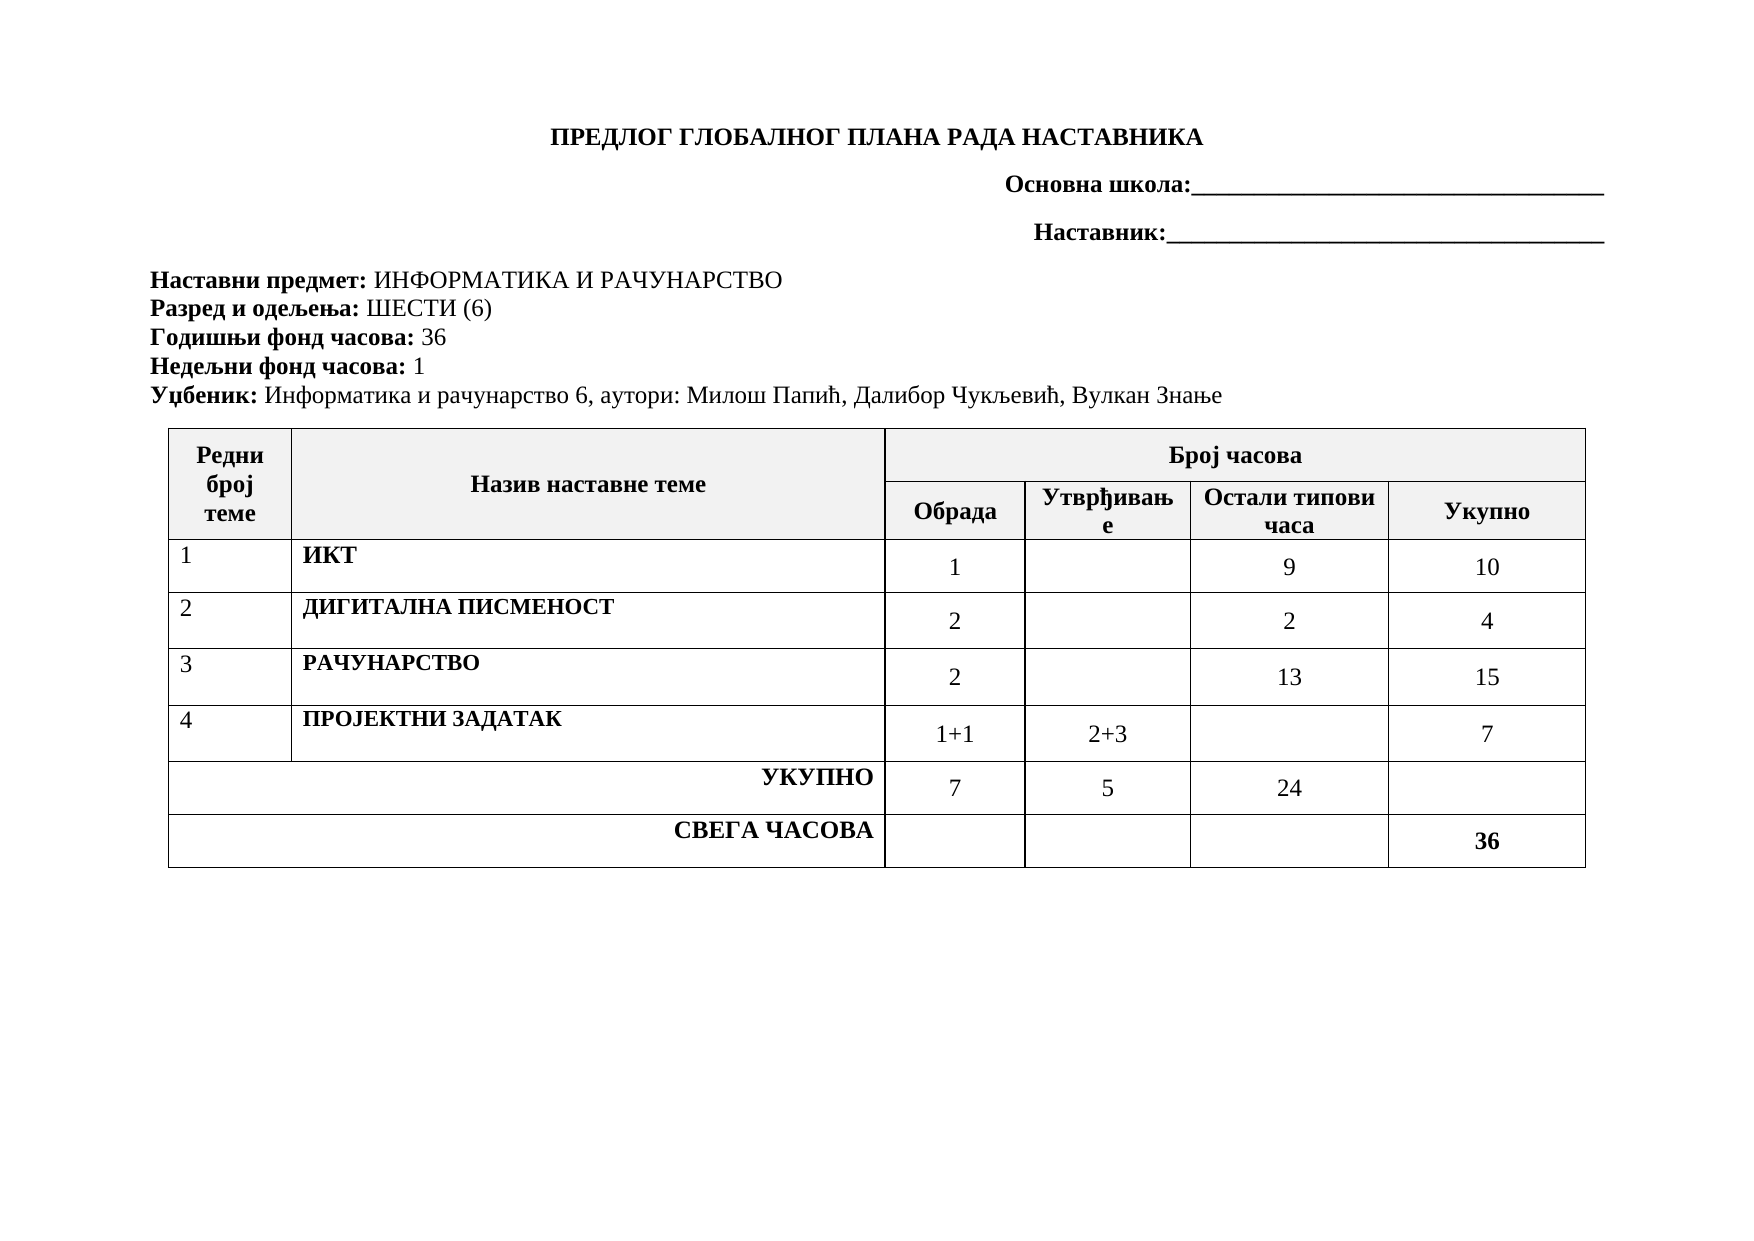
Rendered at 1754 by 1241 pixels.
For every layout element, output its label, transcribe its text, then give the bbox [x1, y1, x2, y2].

table_cell ДИГИТАЛНА ПИСМЕНОСТ [292, 593, 884, 648]
table_cell Остали типови часа [1191, 482, 1388, 539]
table_header Редни број теме [169, 429, 291, 539]
text Наставник:___________________________________ [150, 217, 1604, 246]
table_cell 2+3 [1026, 706, 1190, 761]
table_cell 15 [1389, 649, 1585, 704]
text Годишњи фонд часова: 36 [150, 322, 1604, 351]
table_cell 4 [1389, 593, 1585, 648]
table_cell 4 [169, 706, 291, 761]
table_cell 2 [169, 593, 291, 648]
table_cell 36 [1389, 815, 1585, 867]
table_cell 13 [1191, 649, 1388, 704]
table_cell 1+1 [886, 706, 1024, 761]
table_cell 10 [1389, 540, 1585, 592]
table_cell [1026, 649, 1190, 704]
text Основна школа:_________________________________ [150, 169, 1604, 198]
table_cell 9 [1191, 540, 1388, 592]
table_cell Утврђивање [1026, 482, 1190, 539]
table_cell 2 [886, 649, 1024, 704]
table_cell 7 [886, 762, 1024, 814]
table_cell 1 [886, 540, 1024, 592]
table_cell 7 [1389, 706, 1585, 761]
table_cell 1 [169, 540, 291, 592]
table_cell 3 [169, 649, 291, 704]
table_cell [1389, 762, 1585, 814]
text Уџбеник: Информатика и рачунарство 6, аутори: Милош Папић, Далибор Чукљевић, Вулкан Знање [150, 380, 1604, 408]
table_cell [1191, 706, 1388, 761]
table_cell 5 [1026, 762, 1190, 814]
table_cell ПРОЈЕКТНИ ЗАДАТАК [292, 706, 884, 761]
table_cell 24 [1191, 762, 1388, 814]
table_cell УКУПНО [169, 762, 884, 814]
table_cell РАЧУНАРСТВО [292, 649, 884, 704]
table_cell [1191, 815, 1388, 867]
text Недељни фонд часова: 1 [150, 351, 1604, 380]
table_cell СВЕГА ЧАСОВА [169, 815, 884, 867]
table_cell Обрада [886, 482, 1024, 539]
table_cell 2 [1191, 593, 1388, 648]
table_cell [1026, 540, 1190, 592]
table_header Број часова [886, 429, 1585, 481]
table_cell [1026, 815, 1190, 867]
table_cell [1026, 593, 1190, 648]
text Наставни предмет: ИНФОРМАТИКА И РАЧУНАРСТВО [150, 265, 1604, 293]
table_cell ИКТ [292, 540, 884, 592]
table_header Назив наставне теме [292, 429, 884, 539]
table_cell 2 [886, 593, 1024, 648]
text ПРЕДЛОГ ГЛОБАЛНОГ ПЛАНА РАДА НАСТАВНИКА [150, 122, 1604, 150]
table_cell Укупно [1389, 482, 1585, 539]
table_cell [886, 815, 1024, 867]
text Разред и одељења: ШЕСТИ (6) [150, 293, 1604, 322]
